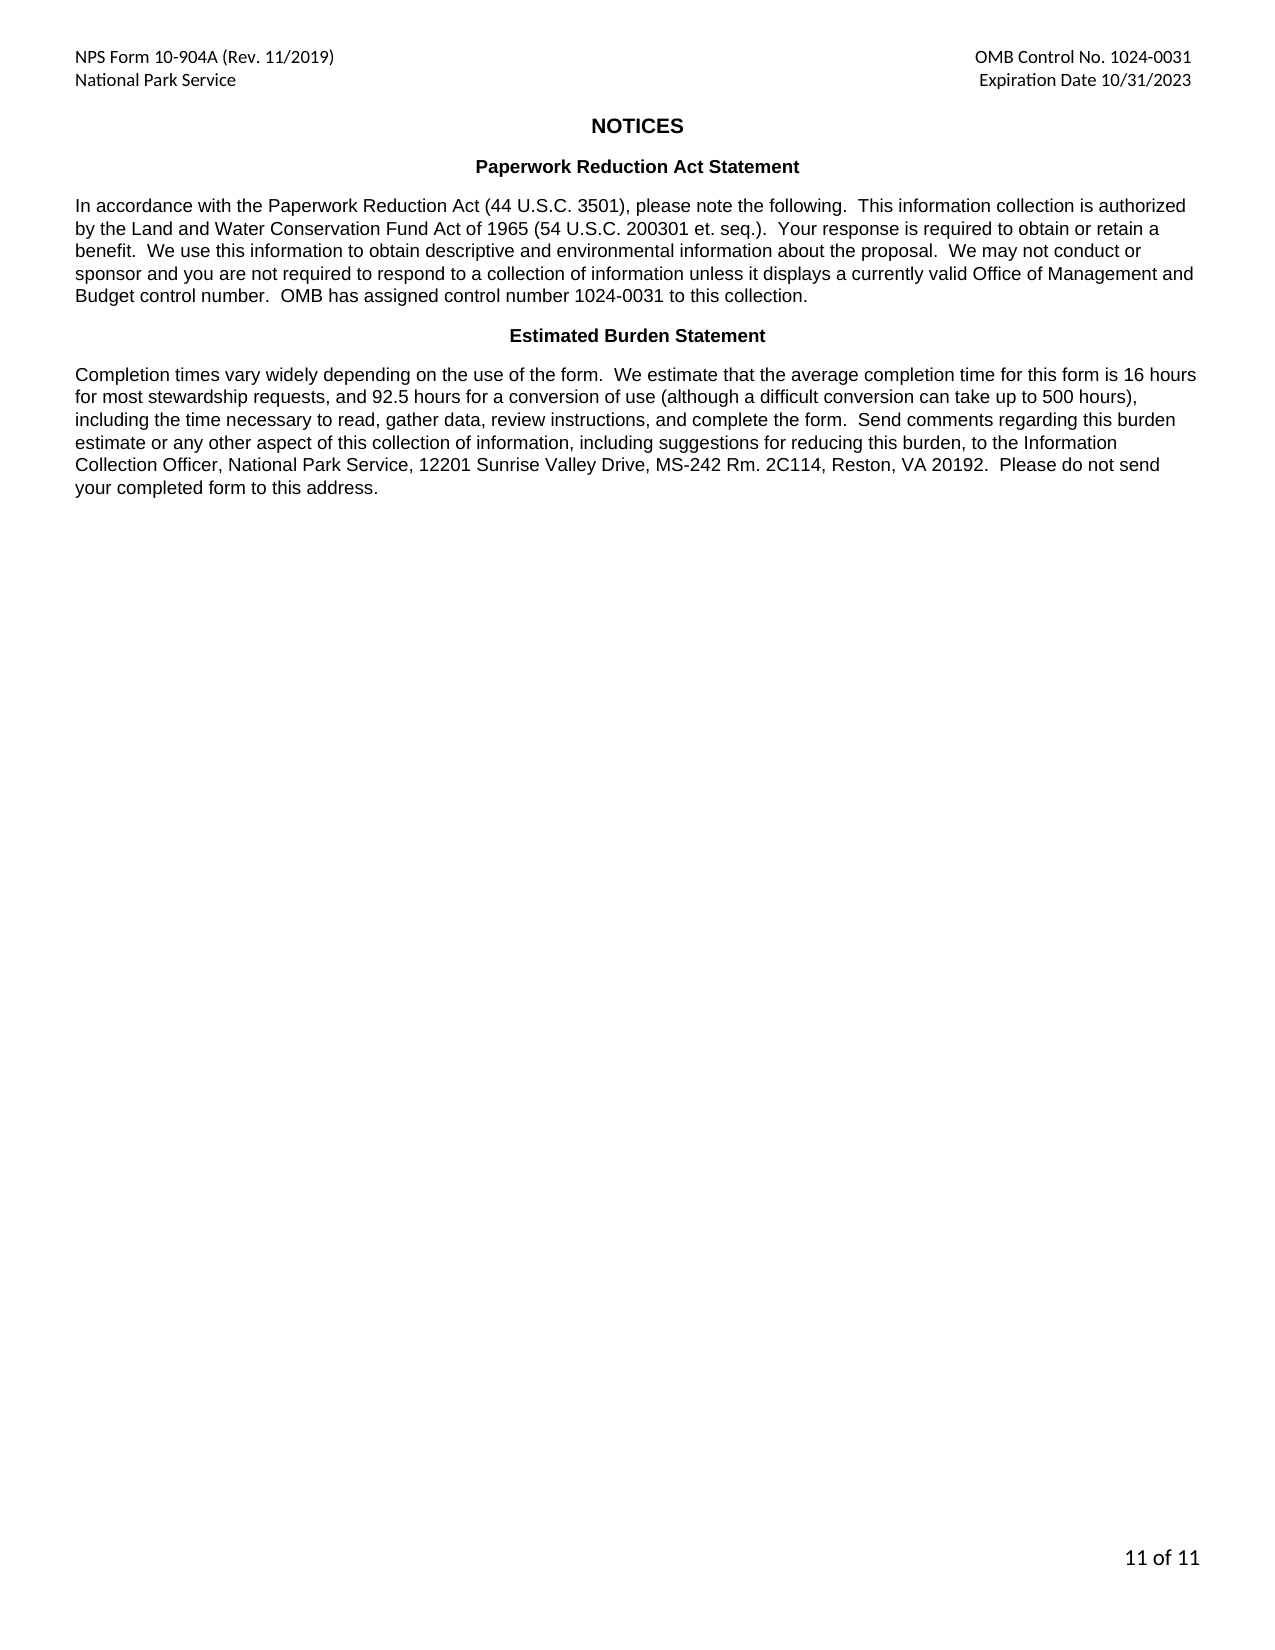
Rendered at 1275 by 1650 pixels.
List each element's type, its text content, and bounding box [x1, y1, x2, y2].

text NOTICES [75, 114, 1200, 138]
text In accordance with the Paperwork Reduction Act (44 U.S.C. 3501), please note the following. This information collection is authorized by the Land and Water Conservation Fund Act of 1965 (54 U.S.C. 200301 et. seq.). Your response is required to obtain or retain a benefit. We use this information to obtain descriptive and environmental information about the proposal. We may not conduct or sponsor and you are not required to respond to a collection of information unless it displays a currently valid Office of Management and Budget control number. OMB has assigned control number 1024-0031 to this collection. [75, 195, 1200, 307]
text Paperwork Reduction Act Statement [75, 156, 1200, 177]
text Completion times vary widely depending on the use of the form. We estimate that the average completion time for this form is 16 hours for most stewardship requests, and 92.5 hours for a conversion of use (although a difficult conversion can take up to 500 hours), including the time necessary to read, gather data, review instructions, and complete the form. Send comments regarding this burden estimate or any other aspect of this collection of information, including suggestions for reducing this burden, to the Information Collection Officer, National Park Service, 12201 Sunrise Valley Drive, MS-242 Rm. 2C114, Reston, VA 20192. Please do not send your completed form to this address. [75, 364, 1200, 498]
text Estimated Burden Statement [75, 324, 1200, 346]
